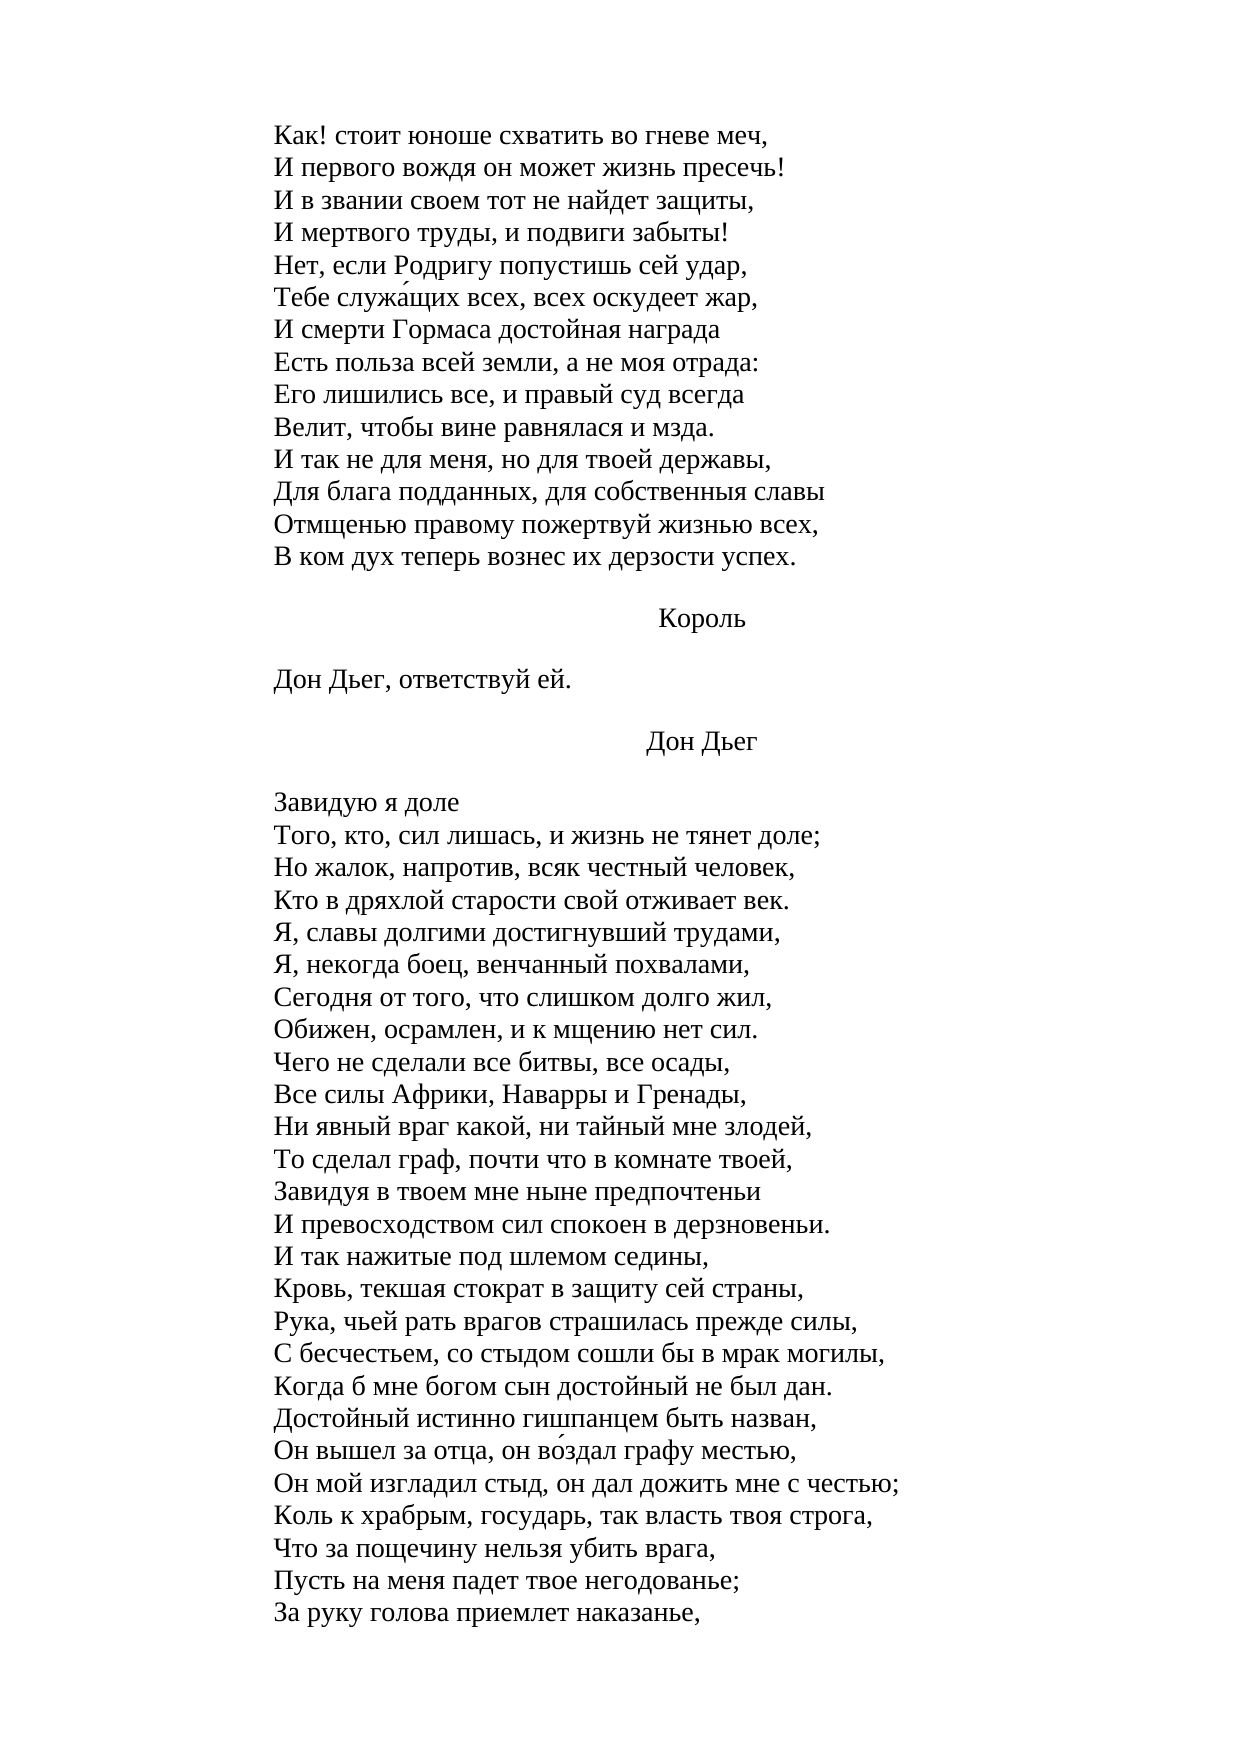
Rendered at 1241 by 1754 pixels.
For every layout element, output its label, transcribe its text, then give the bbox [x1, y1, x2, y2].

text И смерти Гормаса достойная награда [252, 312, 1152, 345]
text Все силы Африки, Наварры и Гренады, [252, 1077, 1152, 1109]
text Но жалок, напротив, всяк честный человек, [252, 850, 1152, 883]
text Король [252, 601, 1152, 633]
text И в звании своем тот не найдет защиты, [252, 183, 1152, 215]
text Коль к храбрым, государь, так власть твоя строга, [252, 1498, 1152, 1531]
text Завидуя в твоем мне ныне предпочтеньи [252, 1174, 1152, 1207]
text Достойный истинно гишпанцем быть назван, [252, 1401, 1152, 1433]
text Я, некогда боец, венчанный похвалами, [252, 947, 1152, 980]
text Завидую я доле [252, 786, 1152, 818]
text Того, кто, сил лишась, и жизнь не тянет доле; [252, 818, 1152, 850]
text Он вышел за отца, он во́здал графу местью, [252, 1433, 1152, 1466]
text Как! стоит юноше схватить во гневе меч, [252, 118, 1152, 151]
text И мертвого труды, и подвиги забыты! [252, 215, 1152, 248]
text В ком дух теперь вознес их дерзости успех. [252, 539, 1152, 572]
text То сделал граф, почти что в комнате твоей, [252, 1142, 1152, 1174]
text И так нажитые под шлемом седины, [252, 1239, 1152, 1271]
text Ни явный враг какой, ни тайный мне злодей, [252, 1109, 1152, 1142]
text Дон Дьег [252, 724, 1152, 756]
text И первого вождя он может жизнь пресечь! [252, 151, 1152, 183]
text Сегодня от того, что слишком долго жил, [252, 980, 1152, 1012]
text Есть польза всей земли, а не моя отрада: [252, 345, 1152, 377]
text Что за пощечину нельзя убить врага, [252, 1531, 1152, 1563]
text Обижен, осрамлен, и к мщению нет сил. [252, 1012, 1152, 1045]
text Для блага подданных, для собственныя славы [252, 474, 1152, 507]
text И так не для меня, но для твоей державы, [252, 442, 1152, 474]
text Пусть на меня падет твое негодованье; [252, 1563, 1152, 1595]
text Я, славы долгими достигнувший трудами, [252, 915, 1152, 947]
text Отмщенью правому пожертвуй жизнью всех, [252, 507, 1152, 539]
text За руку голова приемлет наказанье, [252, 1595, 1152, 1628]
text Кровь, текшая стократ в защиту сей страны, [252, 1271, 1152, 1304]
text Нет, если Родригу попустишь сей удар, [252, 248, 1152, 280]
text Рука, чьей рать врагов страшилась прежде силы, [252, 1304, 1152, 1336]
text Велит, чтобы вине равнялася и мзда. [252, 410, 1152, 442]
text С бесчестьем, со стыдом сошли бы в мрак могилы, [252, 1336, 1152, 1369]
text Тебе служа́щих всех, всех оскудеет жар, [252, 280, 1152, 312]
text Кто в дряхлой старости свой отживает век. [252, 883, 1152, 915]
text Его лишились все, и правый суд всегда [252, 377, 1152, 410]
text Когда б мне богом сын достойный не был дан. [252, 1369, 1152, 1401]
text Дон Дьег, ответствуй ей. [252, 662, 1152, 695]
text Чего не сделали все битвы, все осады, [252, 1045, 1152, 1077]
text Он мой изгладил стыд, он дал дожить мне с честью; [252, 1466, 1152, 1498]
text И превосходством сил спокоен в дерзновеньи. [252, 1207, 1152, 1239]
